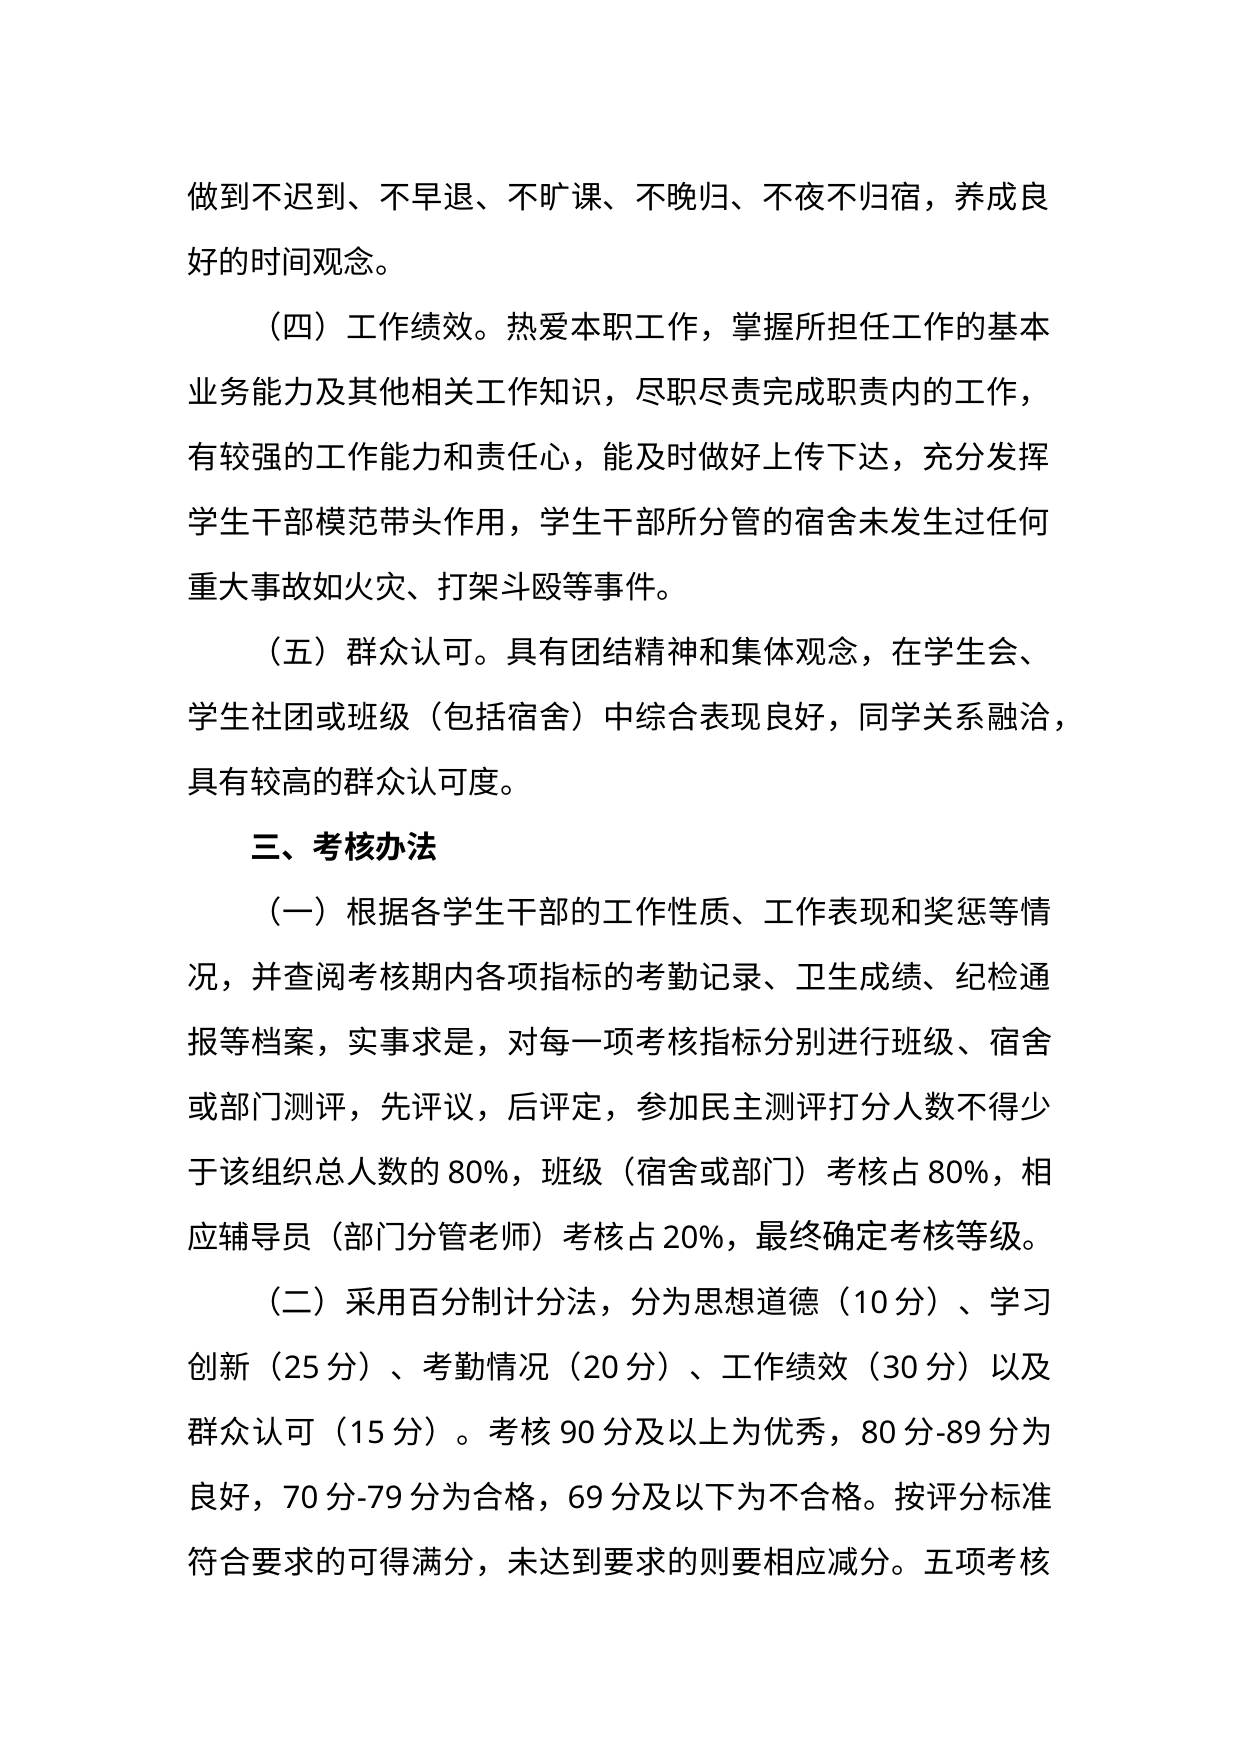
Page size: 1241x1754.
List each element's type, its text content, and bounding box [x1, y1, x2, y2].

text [187, 162, 1053, 292]
text （五）群众认可。具有团结精神和集体观念，在学生会、学生社团或班级（包括宿舍）中综合表现良好，同学关系融洽，具有较高的群众认可度。 [187, 617, 1053, 812]
text 三、考核办法 [187, 812, 1053, 877]
text （四）工作绩效。热爱本职工作，掌握所担任工作的基本业务能力及其他相关工作知识，尽职尽责完成职责内的工作，有较强的工作能力和责任心，能及时做好上传下达，充分发挥学生干部模范带头作用，学生干部所分管的宿舍未发生过任何重大事故如火灾、打架斗殴等事件。 [187, 292, 1053, 617]
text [187, 1267, 1053, 1592]
text （一）根据各学生干部的工作性质、工作表现和奖惩等情况，并查阅考核期内各项指标的考勤记录、卫生成绩、纪检通报等档案，实事求是，对每一项考核指标分别进行班级、宿舍或部门测评，先评议，后评定，参加民主测评打分人数不得少于该组织总人数的80%，班级（宿舍或部门）考核占80%，相应辅导员（部门分管老师）考核占20%，最终确定考核等级。 [187, 877, 1053, 1267]
